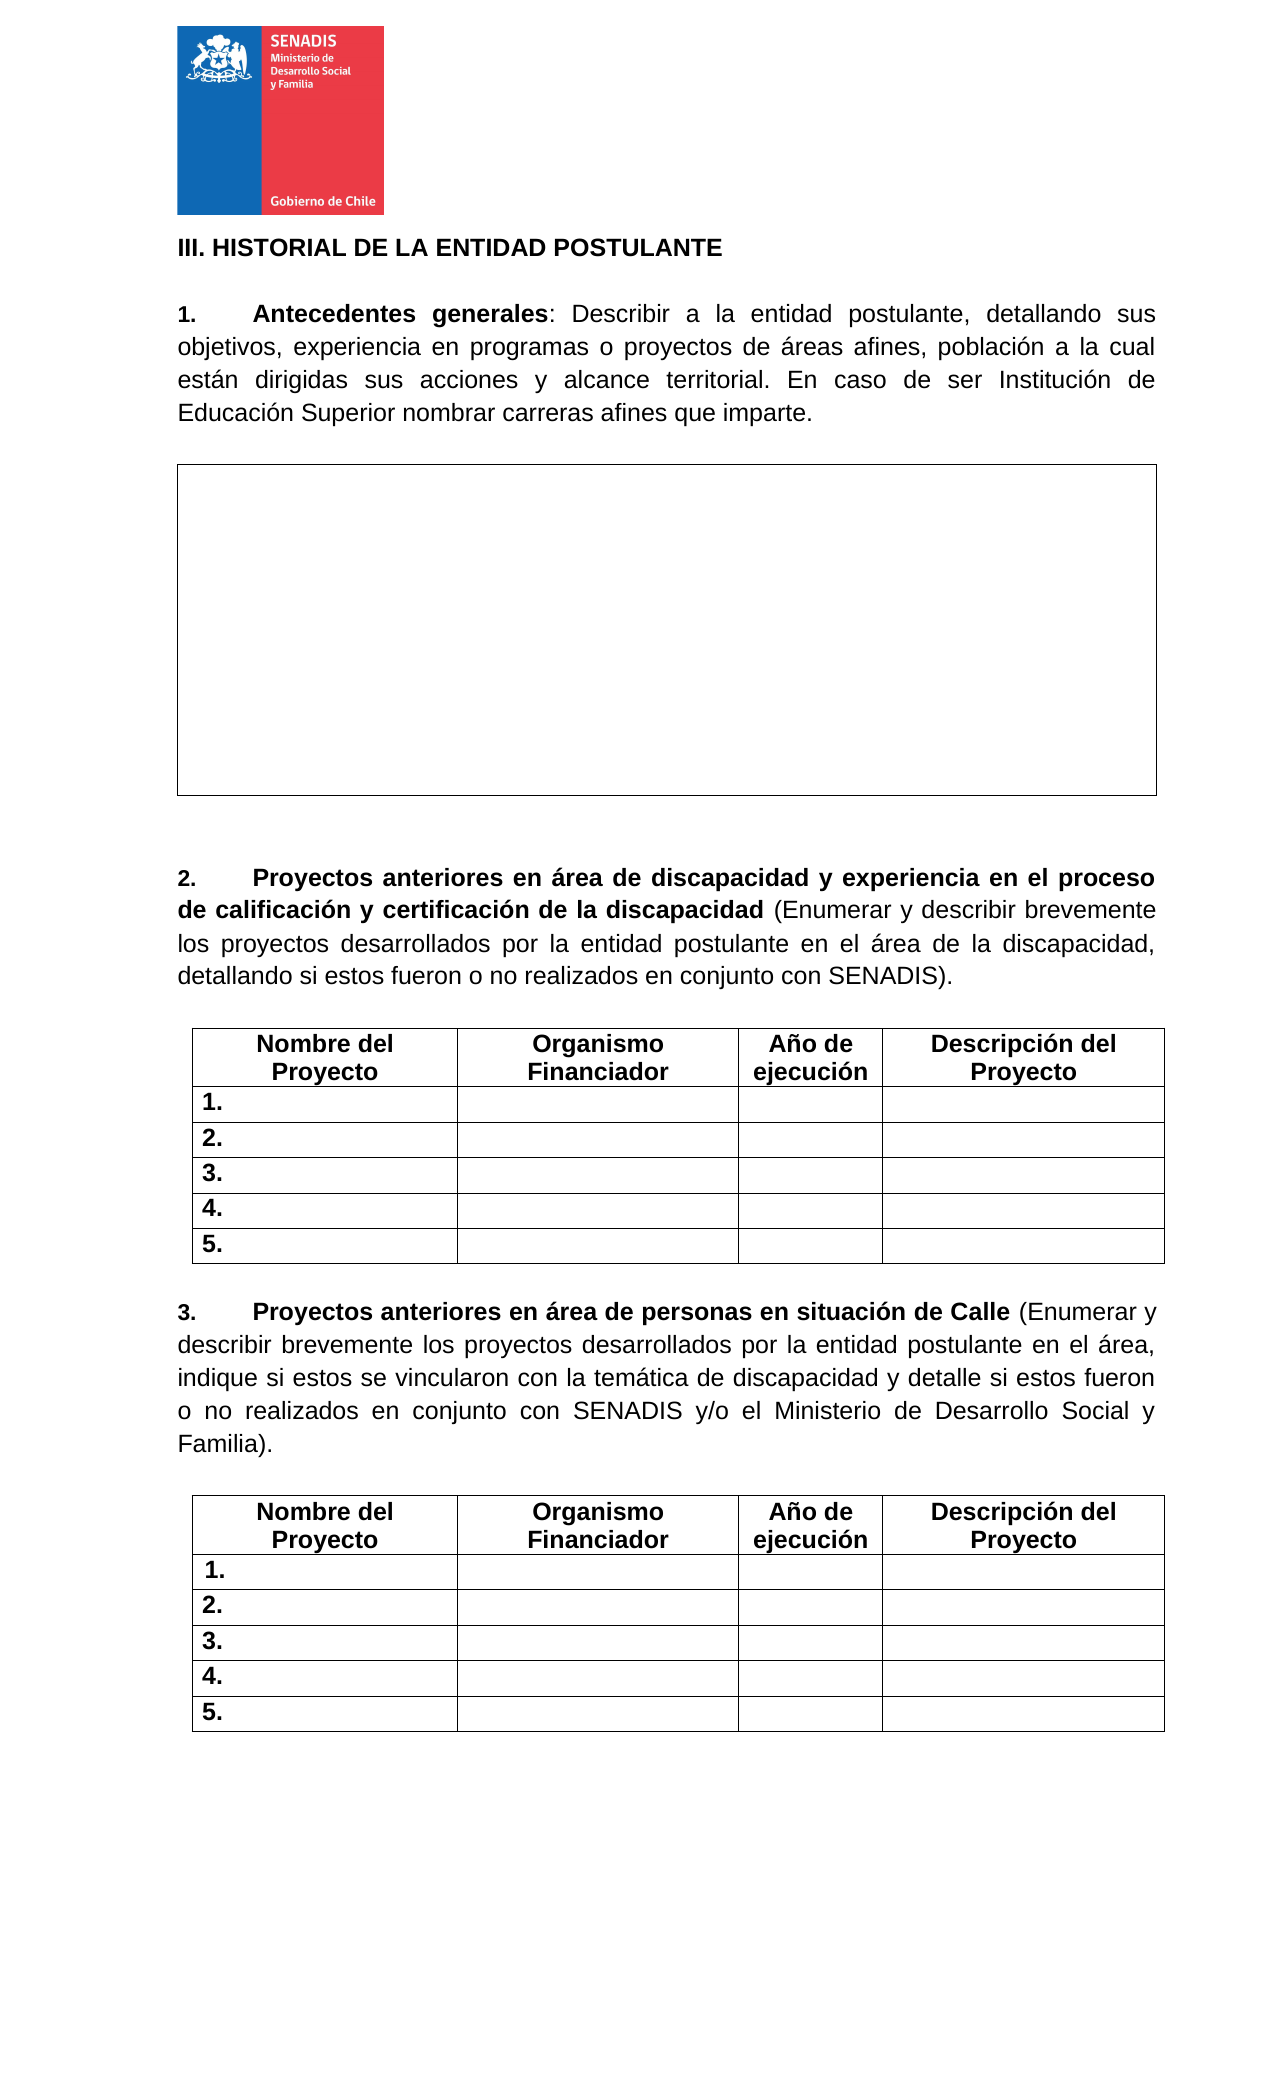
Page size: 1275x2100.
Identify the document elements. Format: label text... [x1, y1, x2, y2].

table_cell [739, 1555, 882, 1589]
list Antecedentes generales: Describir a la entidad postulante, detallando sus objetivos, experiencia en programas o proyectos de áreas afines, población a la cual están dirigidas sus acciones y alcance territorial. En caso de ser Institución de Educación Superior nombrar carreras afines que imparte. [177, 299, 1157, 427]
table_cell [193, 1123, 457, 1157]
table_cell [193, 1697, 457, 1731]
table_cell [193, 1555, 457, 1589]
table_cell [193, 1087, 457, 1122]
table_cell [739, 1158, 882, 1192]
table_header Nombre del Proyecto [193, 1496, 457, 1554]
table_cell [739, 1087, 882, 1122]
table_cell [883, 1194, 1164, 1228]
table_cell [193, 1158, 457, 1192]
table_cell [458, 1555, 738, 1589]
table_header Año de ejecución [739, 1496, 882, 1554]
list Proyectos anteriores en área de discapacidad y experiencia en el proceso de calificación y certificación de la discapacidad (Enumerar y describir brevemente los proyectos desarrollados por la entidad postulante en el área de la discapacidad, detallando si estos fueron o no realizados en conjunto con SENADIS). [177, 862, 1157, 990]
table_header [178, 465, 1156, 795]
table_cell [883, 1661, 1164, 1696]
list Proyectos anteriores en área de personas en situación de Calle (Enumerar y describir brevemente los proyectos desarrollados por la entidad postulante en el área, indique si estos se vincularon con la temática de discapacidad y detalle si estos fueron o no realizados en conjunto con SENADIS y/o el Ministerio de Desarrollo Social y Familia). [177, 1297, 1157, 1458]
table_header Descripción del Proyecto [883, 1029, 1164, 1086]
table_header Organismo Financiador [458, 1029, 738, 1086]
table_cell [883, 1158, 1164, 1192]
table_cell [458, 1661, 738, 1696]
table_cell [193, 1590, 457, 1625]
table_cell [883, 1087, 1164, 1122]
table_cell [739, 1626, 882, 1660]
table_cell [193, 1194, 457, 1228]
table_cell [739, 1123, 882, 1157]
table_cell [193, 1229, 457, 1263]
picture [177, 26, 384, 215]
table_cell [739, 1194, 882, 1228]
table_header Nombre del Proyecto [193, 1029, 457, 1086]
table_cell [193, 1626, 457, 1660]
table_cell [883, 1626, 1164, 1660]
table_cell [883, 1697, 1164, 1731]
table_cell [739, 1590, 882, 1625]
table_header Año de ejecución [739, 1029, 882, 1086]
table_cell [458, 1158, 738, 1192]
table_cell [739, 1661, 882, 1696]
table_cell [458, 1626, 738, 1660]
table_cell [458, 1123, 738, 1157]
table_cell [883, 1555, 1164, 1589]
table_cell [193, 1661, 457, 1696]
table_cell [458, 1229, 738, 1263]
table_header Organismo Financiador [458, 1496, 738, 1554]
table_cell [883, 1590, 1164, 1625]
table_header Descripción del Proyecto [883, 1496, 1164, 1554]
table_cell [883, 1123, 1164, 1157]
table_cell [739, 1229, 882, 1263]
table_cell [458, 1590, 738, 1625]
table_cell [458, 1087, 738, 1122]
table_cell [458, 1697, 738, 1731]
table_cell [458, 1194, 738, 1228]
text III. HISTORIAL DE LA ENTIDAD POSTULANTE [177, 233, 1157, 262]
table_cell [883, 1229, 1164, 1263]
table_cell [739, 1697, 882, 1731]
